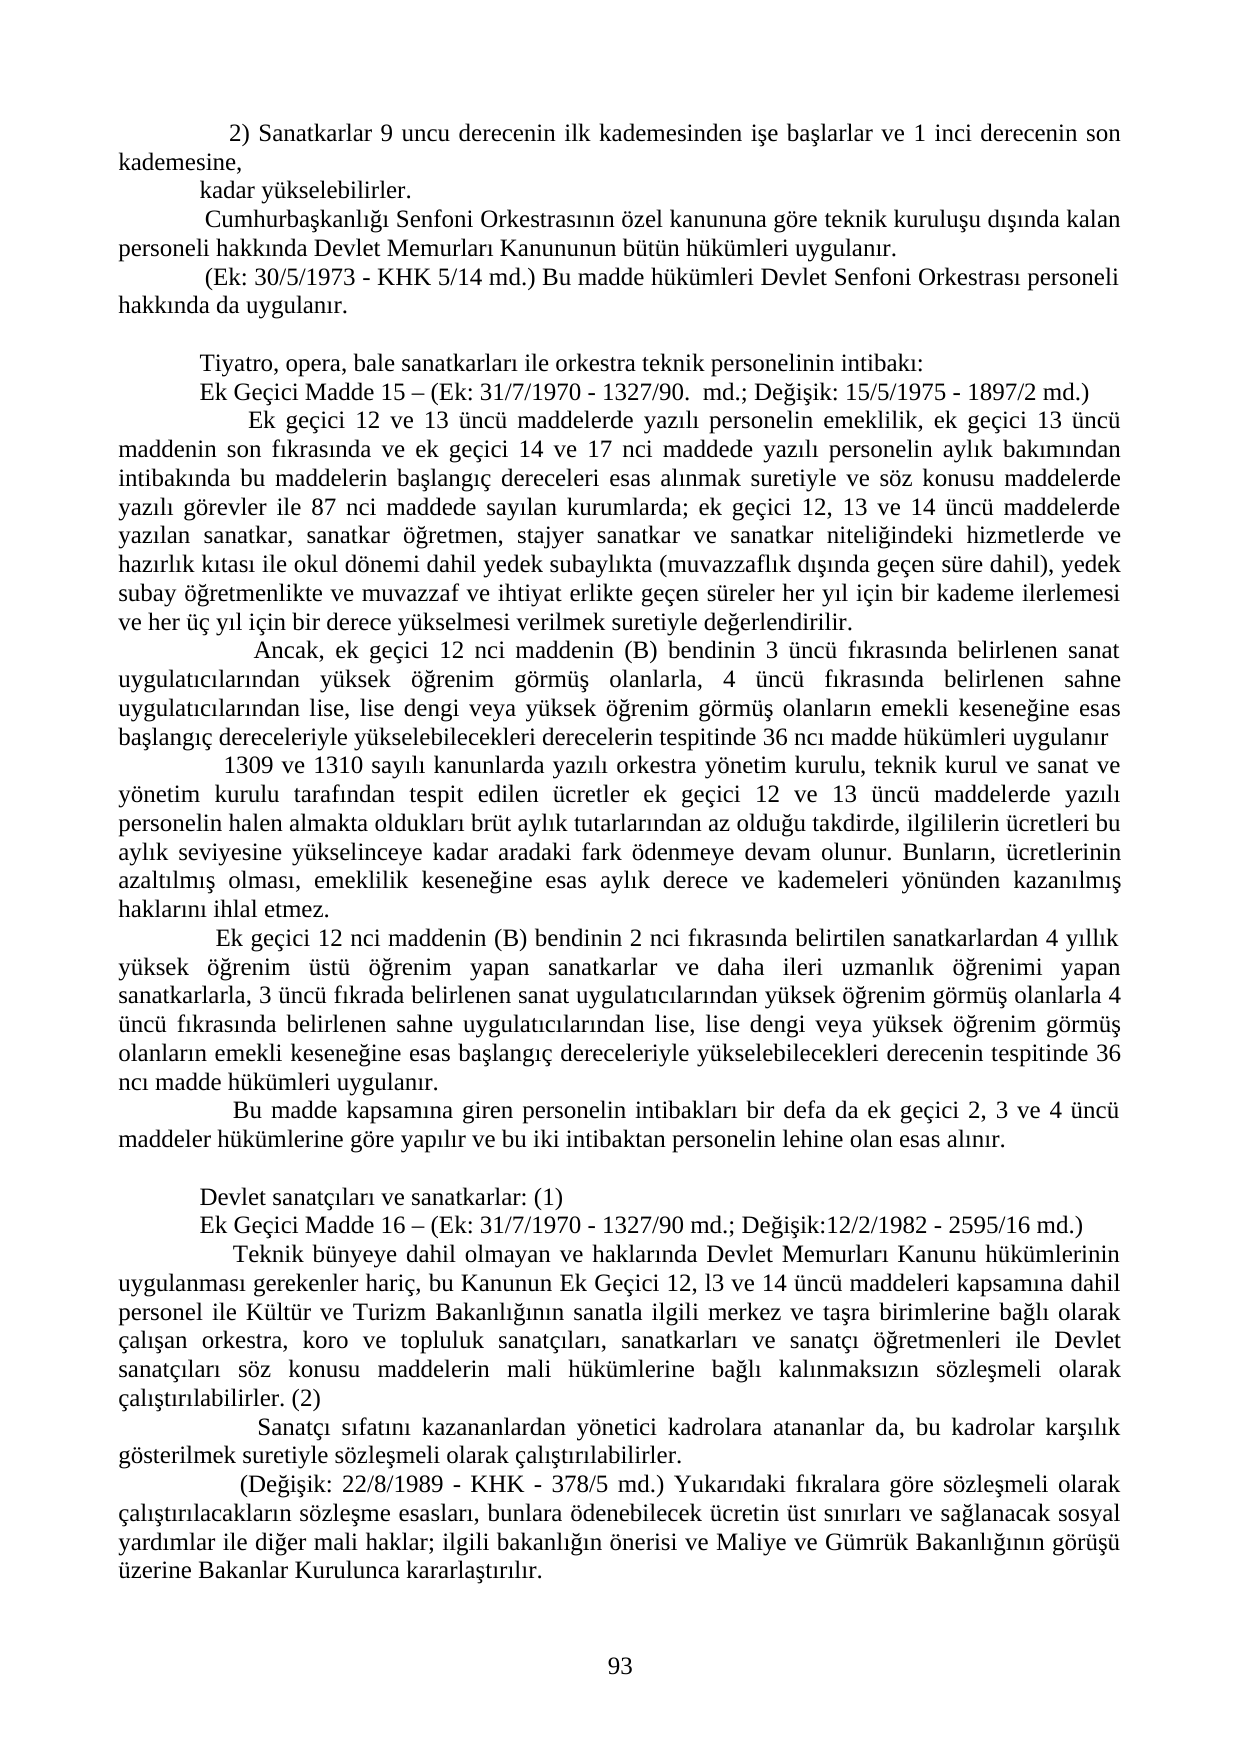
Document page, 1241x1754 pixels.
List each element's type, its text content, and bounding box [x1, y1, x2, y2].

text (Ek: 30/5/1973 - KHK 5/14 md.) Bu madde hükümleri Devlet Senfoni Orkestrası personeli hakkında da uygulanır. [118, 262, 1122, 319]
text (Değişik: 22/8/1989 - KHK - 378/5 md.) Yukarıdaki fıkralara göre sözleşmeli olarak çalıştırılacakların sözleşme esasları, bunlara ödenebilecek ücretin üst sınırları ve sağlanacak sosyal yardımlar ile diğer mali haklar; ilgili bakanlığın önerisi ve Maliye ve Gümrük Bakanlığının görüşü üzerine Bakanlar Kurulunca kararlaştırılır. [118, 1469, 1122, 1584]
text Sanatçı sıfatını kazananlardan yönetici kadrolara atananlar da, bu kadrolar karşılık gösterilmek suretiyle sözleşmeli olarak çalıştırılabilirler. [118, 1412, 1122, 1469]
text Bu madde kapsamına giren personelin intibakları bir defa da ek geçici 2, 3 ve 4 üncü maddeler hükümlerine göre yapılır ve bu iki intibaktan personelin lehine olan esas alınır. [118, 1096, 1122, 1153]
text Ek Geçici Madde 15 – (Ek: 31/7/1970 - 1327/90. md.; Değişik: 15/5/1975 - 1897/2 md.) [118, 377, 1122, 406]
text Cumhurbaşkanlığı Senfoni Orkestrasının özel kanununa göre teknik kuruluşu dışında kalan personeli hakkında Devlet Memurları Kanununun bütün hükümleri uygulanır. [118, 204, 1122, 262]
text 1309 ve 1310 sayılı kanunlarda yazılı orkestra yönetim kurulu, teknik kurul ve sanat ve yönetim kurulu tarafından tespit edilen ücretler ek geçici 12 ve 13 üncü maddelerde yazılı personelin halen almakta oldukları brüt aylık tutarlarından az olduğu takdirde, ilgililerin ücretleri bu aylık seviyesine yükselinceye kadar aradaki fark ödenmeye devam olunur. Bunların, ücretlerinin azaltılmış olması, emeklilik keseneğine esas aylık derece ve kademeleri yönünden kazanılmış haklarını ihlal etmez. [118, 751, 1122, 923]
text Tiyatro, opera, bale sanatkarları ile orkestra teknik personelinin intibakı: [118, 348, 1122, 377]
text 2) Sanatkarlar 9 uncu derecenin ilk kademesinden işe başlarlar ve 1 inci derecenin son kademesine, [118, 118, 1122, 176]
text Ek Geçici Madde 16 – (Ek: 31/7/1970 - 1327/90 md.; Değişik:12/2/1982 - 2595/16 md.) [118, 1211, 1122, 1239]
text Ek geçici 12 ve 13 üncü maddelerde yazılı personelin emeklilik, ek geçici 13 üncü maddenin son fıkrasında ve ek geçici 14 ve 17 nci maddede yazılı personelin aylık bakımından intibakında bu maddelerin başlangıç dereceleri esas alınmak suretiyle ve söz konusu maddelerde yazılı görevler ile 87 nci maddede sayılan kurumlarda; ek geçici 12, 13 ve 14 üncü maddelerde yazılan sanatkar, sanatkar öğretmen, stajyer sanatkar ve sanatkar niteliğindeki hizmetlerde ve hazırlık kıtası ile okul dönemi dahil yedek subaylıkta (muvazzaflık dışında geçen süre dahil), yedek subay öğretmenlikte ve muvazzaf ve ihtiyat erlikte geçen süreler her yıl için bir kademe ilerlemesi ve her üç yıl için bir derece yükselmesi verilmek suretiyle değerlendirilir. [118, 406, 1122, 636]
text Ancak, ek geçici 12 nci maddenin (B) bendinin 3 üncü fıkrasında belirlenen sanat uygulatıcılarından yüksek öğrenim görmüş olanlarla, 4 üncü fıkrasında belirlenen sahne uygulatıcılarından lise, lise dengi veya yüksek öğrenim görmüş olanların emekli keseneğine esas başlangıç dereceleriyle yükselebilecekleri derecelerin tespitinde 36 ncı madde hükümleri uygulanır [118, 636, 1122, 751]
text kadar yükselebilirler. [118, 176, 1122, 204]
text Devlet sanatçıları ve sanatkarlar: (1) [118, 1182, 1122, 1211]
text Teknik bünyeye dahil olmayan ve haklarında Devlet Memurları Kanunu hükümlerinin uygulanması gerekenler hariç, bu Kanunun Ek Geçici 12, l3 ve 14 üncü maddeleri kapsamına dahil personel ile Kültür ve Turizm Bakanlığının sanatla ilgili merkez ve taşra birimlerine bağlı olarak çalışan orkestra, koro ve topluluk sanatçıları, sanatkarları ve sanatçı öğretmenleri ile Devlet sanatçıları söz konusu maddelerin mali hükümlerine bağlı kalınmaksızın sözleşmeli olarak çalıştırılabilirler. (2) [118, 1239, 1122, 1412]
text Ek geçici 12 nci maddenin (B) bendinin 2 nci fıkrasında belirtilen sanatkarlardan 4 yıllık yüksek öğrenim üstü öğrenim yapan sanatkarlar ve daha ileri uzmanlık öğrenimi yapan sanatkarlarla, 3 üncü fıkrada belirlenen sanat uygulatıcılarından yüksek öğrenim görmüş olanlarla 4 üncü fıkrasında belirlenen sahne uygulatıcılarından lise, lise dengi veya yüksek öğrenim görmüş olanların emekli keseneğine esas başlangıç dereceleriyle yükselebilecekleri derecenin tespitinde 36 ncı madde hükümleri uygulanır. [118, 923, 1122, 1096]
